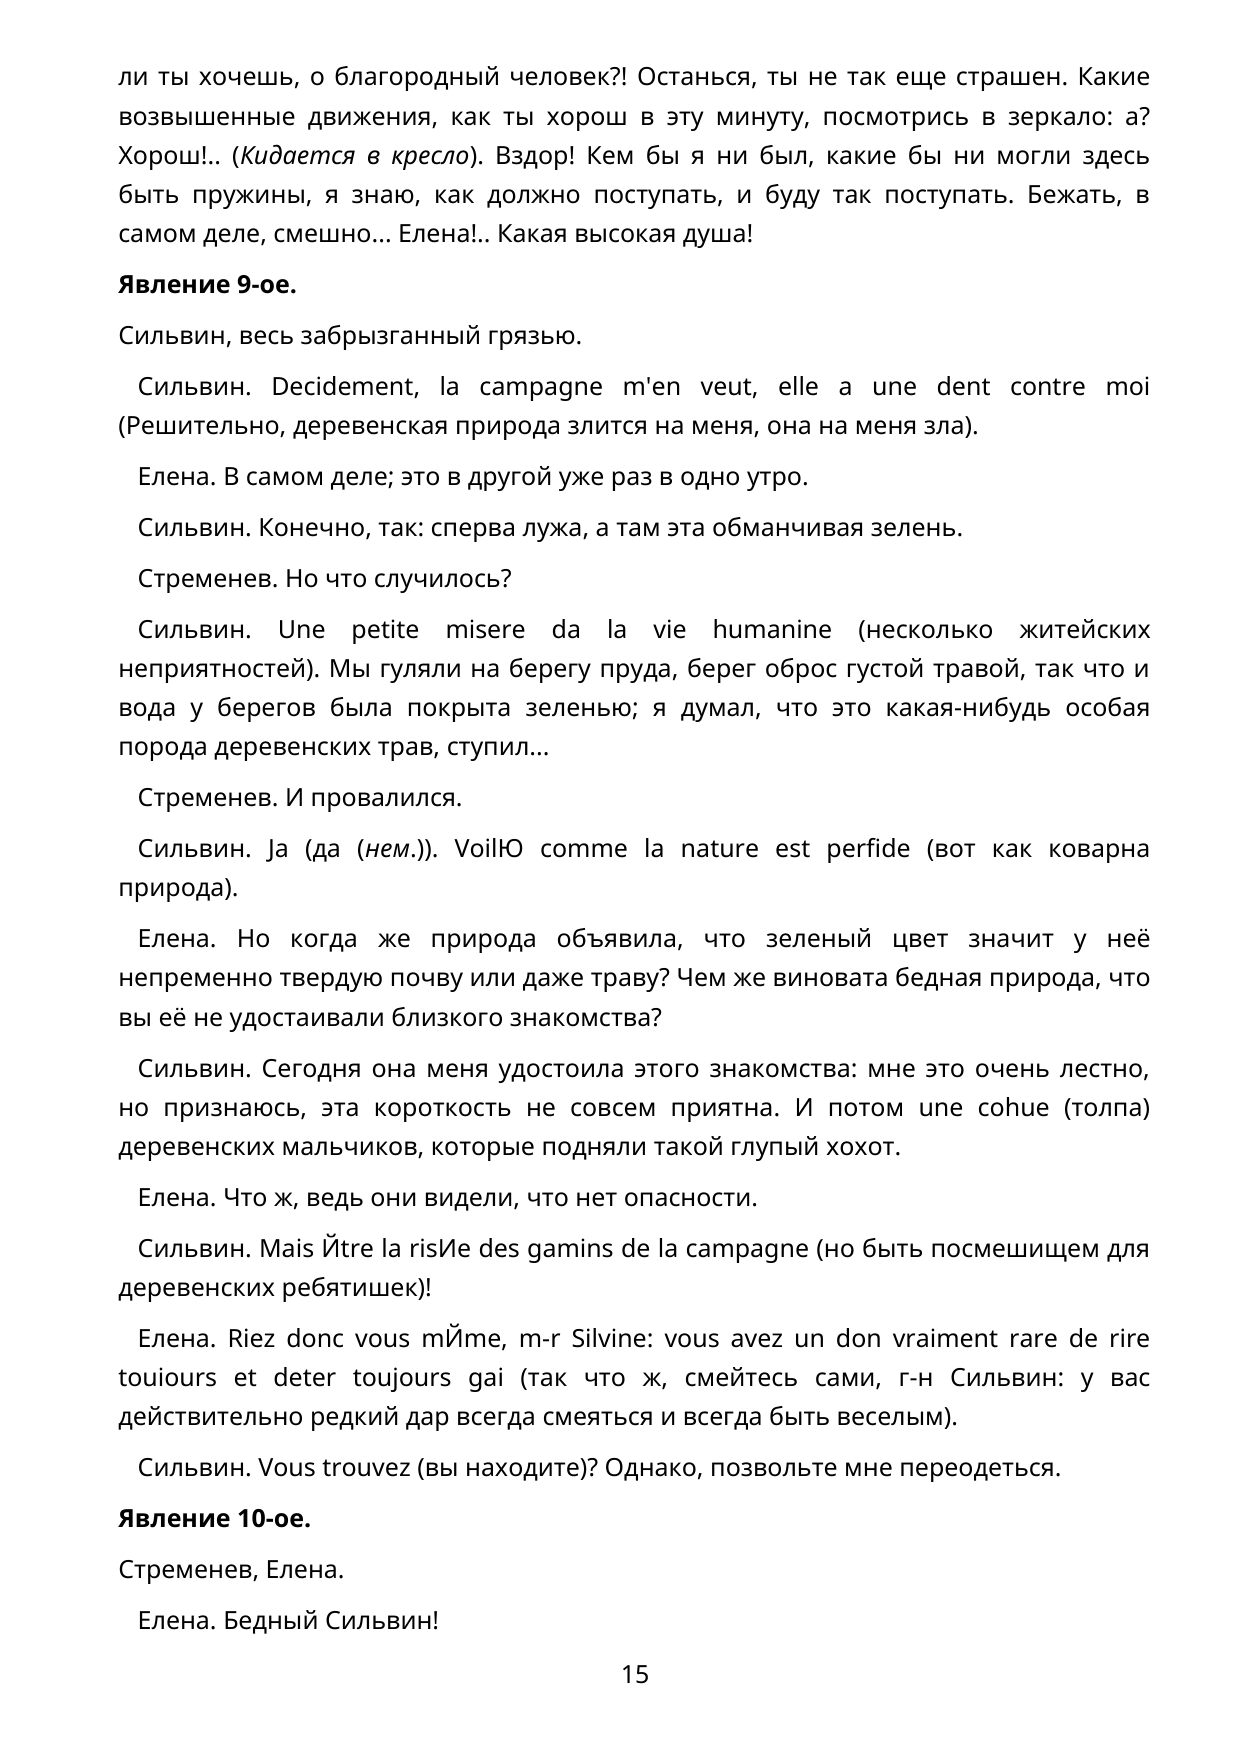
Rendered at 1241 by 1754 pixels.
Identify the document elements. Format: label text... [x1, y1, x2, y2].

text Елена. Что ж, ведь они видели, что нет опасности. [118, 1179, 1152, 1213]
subtitle Явление 10-ое. [118, 1501, 1152, 1535]
text Сильвин. Decidеmеnt, la campagne m'en veut, elle a une dent contre moi (Решительно, деревенская природа злится на меня, она на меня зла). [118, 368, 1152, 442]
text Сильвин. Сегодня она меня удостоила этого знакомства: мне это очень лестно, но признаюсь, эта короткость не совсем приятна. И потом unе cohuе (толпа) деревенских мальчиков, которые подняли такой глупый хохот. [118, 1050, 1152, 1163]
text Сильвин. Mais Йtre la risИe des gamins de la campagne (но быть посмешищем для деревенских ребятишек)! [118, 1230, 1152, 1304]
text Елена. В самом деле; это в другой уже раз в одно утро. [118, 459, 1152, 493]
text Стременев. И провалился. [118, 780, 1152, 814]
text Елена. Riez donc vous mЙme, m-r Silvine: vous avez un don vraiment rare de rire touiours et deter toujours gai (так что ж, смейтесь сами, г-н Сильвин: у вас действительно редкий дар всегда смеяться и всегда быть веселым). [118, 1321, 1152, 1433]
text Сильвин, весь забрызганный грязью. [118, 318, 1152, 352]
text Елена. Бедный Сильвин! [118, 1603, 1152, 1637]
subtitle Явление 9-ое. [118, 267, 1152, 301]
text Сильвин. Vous trouvez (вы находите)? Однако, позвольте мне переодеться. [118, 1450, 1152, 1484]
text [118, 59, 1152, 250]
text Стременев. Но что случилось? [118, 561, 1152, 594]
text Стременев, Елена. [118, 1552, 1152, 1586]
text Сильвин. Конечно, так: сперва лужа, а там эта обманчивая зелень. [118, 509, 1152, 544]
text Елена. Но когда же природа объявила, что зеленый цвет значит у неё непременно твердую почву или даже траву? Чем же виновата бедная природа, что вы её не удостаивали близкого знакомства? [118, 921, 1152, 1033]
text Сильвин. Une petite misere da la vie humanine (несколько житейских неприятностей). Мы гуляли на берегу пруда, берег оброс густой травой, так что и вода у берегов была покрыта зеленью; я думал, что это какая-нибудь особая порода деревенских трав, ступил... [118, 611, 1152, 763]
text Сильвин. Ja (да (нем.)). VoilЮ comme la nature est perfide (вот как коварна природа). [118, 831, 1152, 904]
